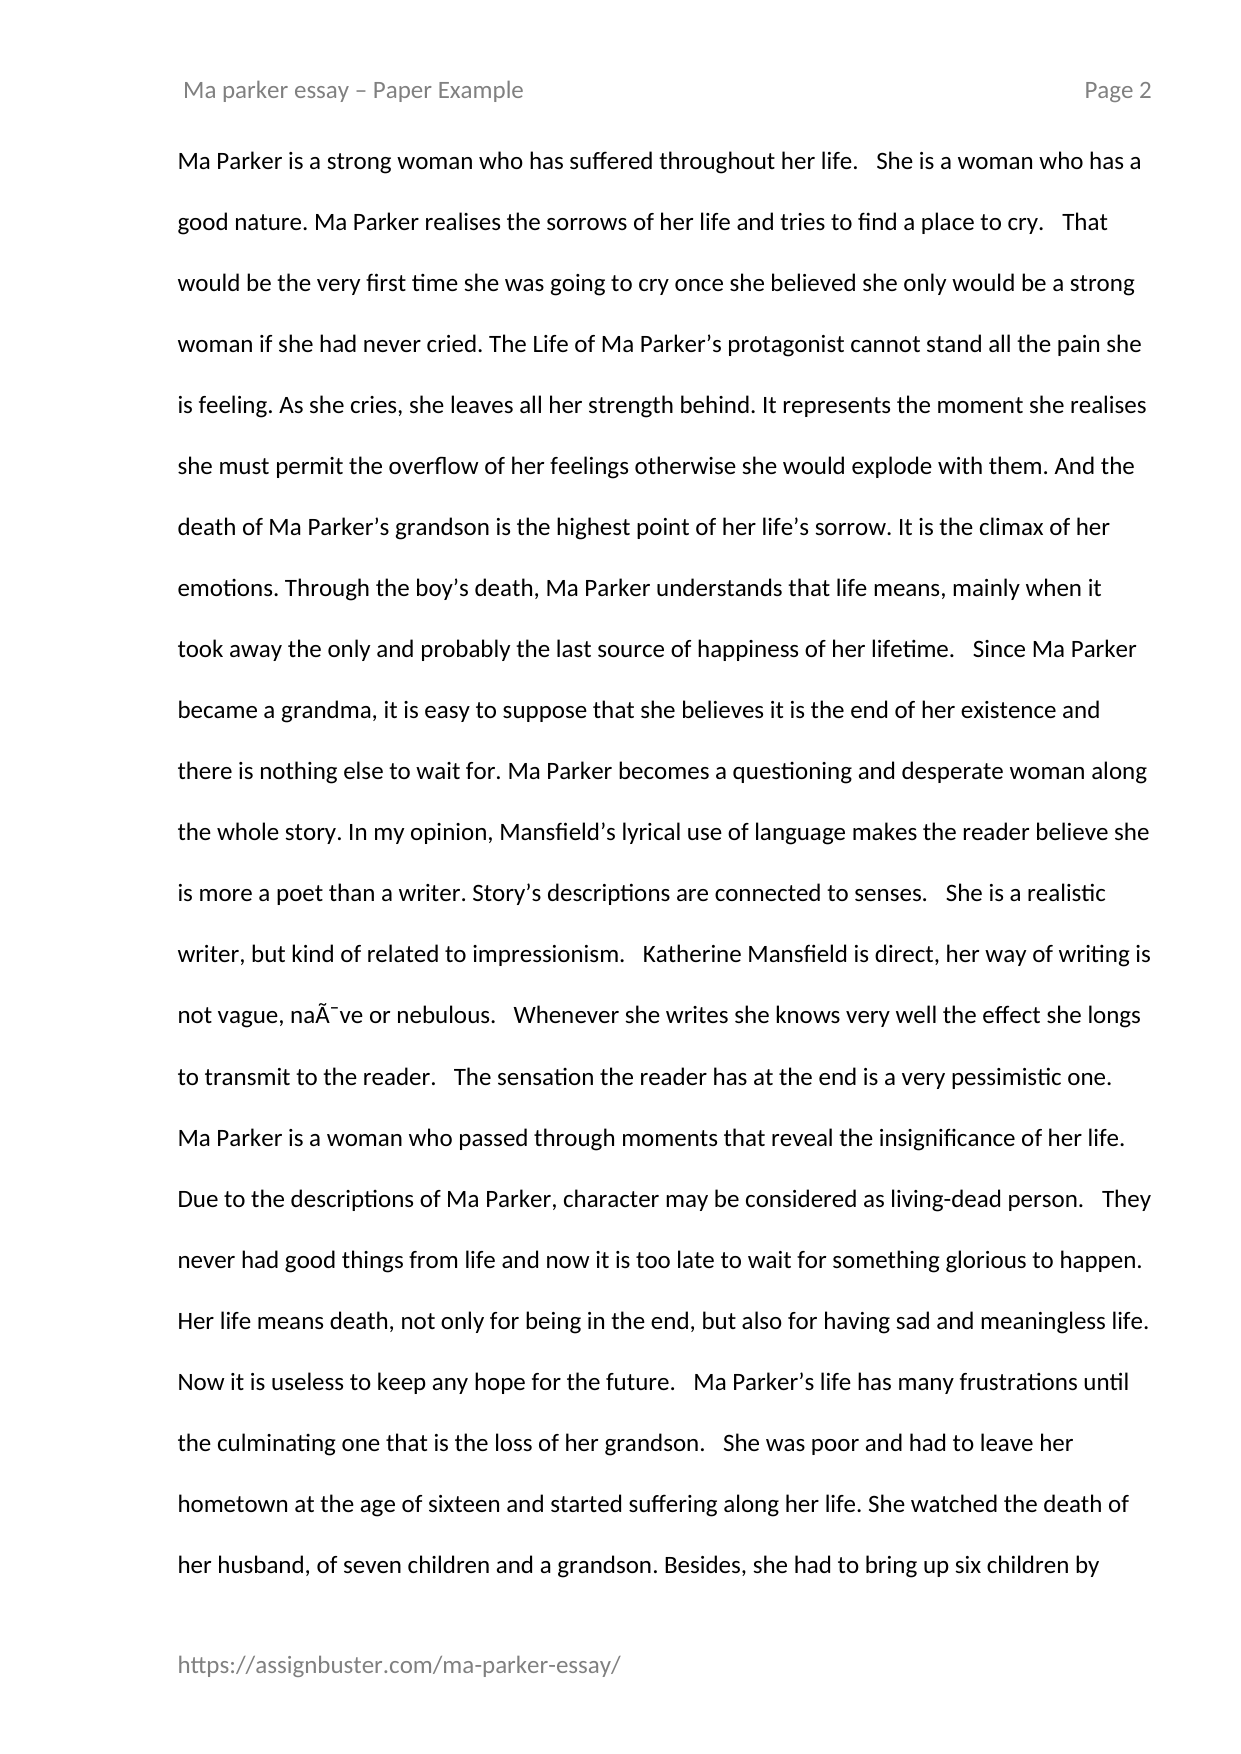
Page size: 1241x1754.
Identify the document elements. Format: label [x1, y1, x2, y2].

text [177, 145, 1152, 1579]
